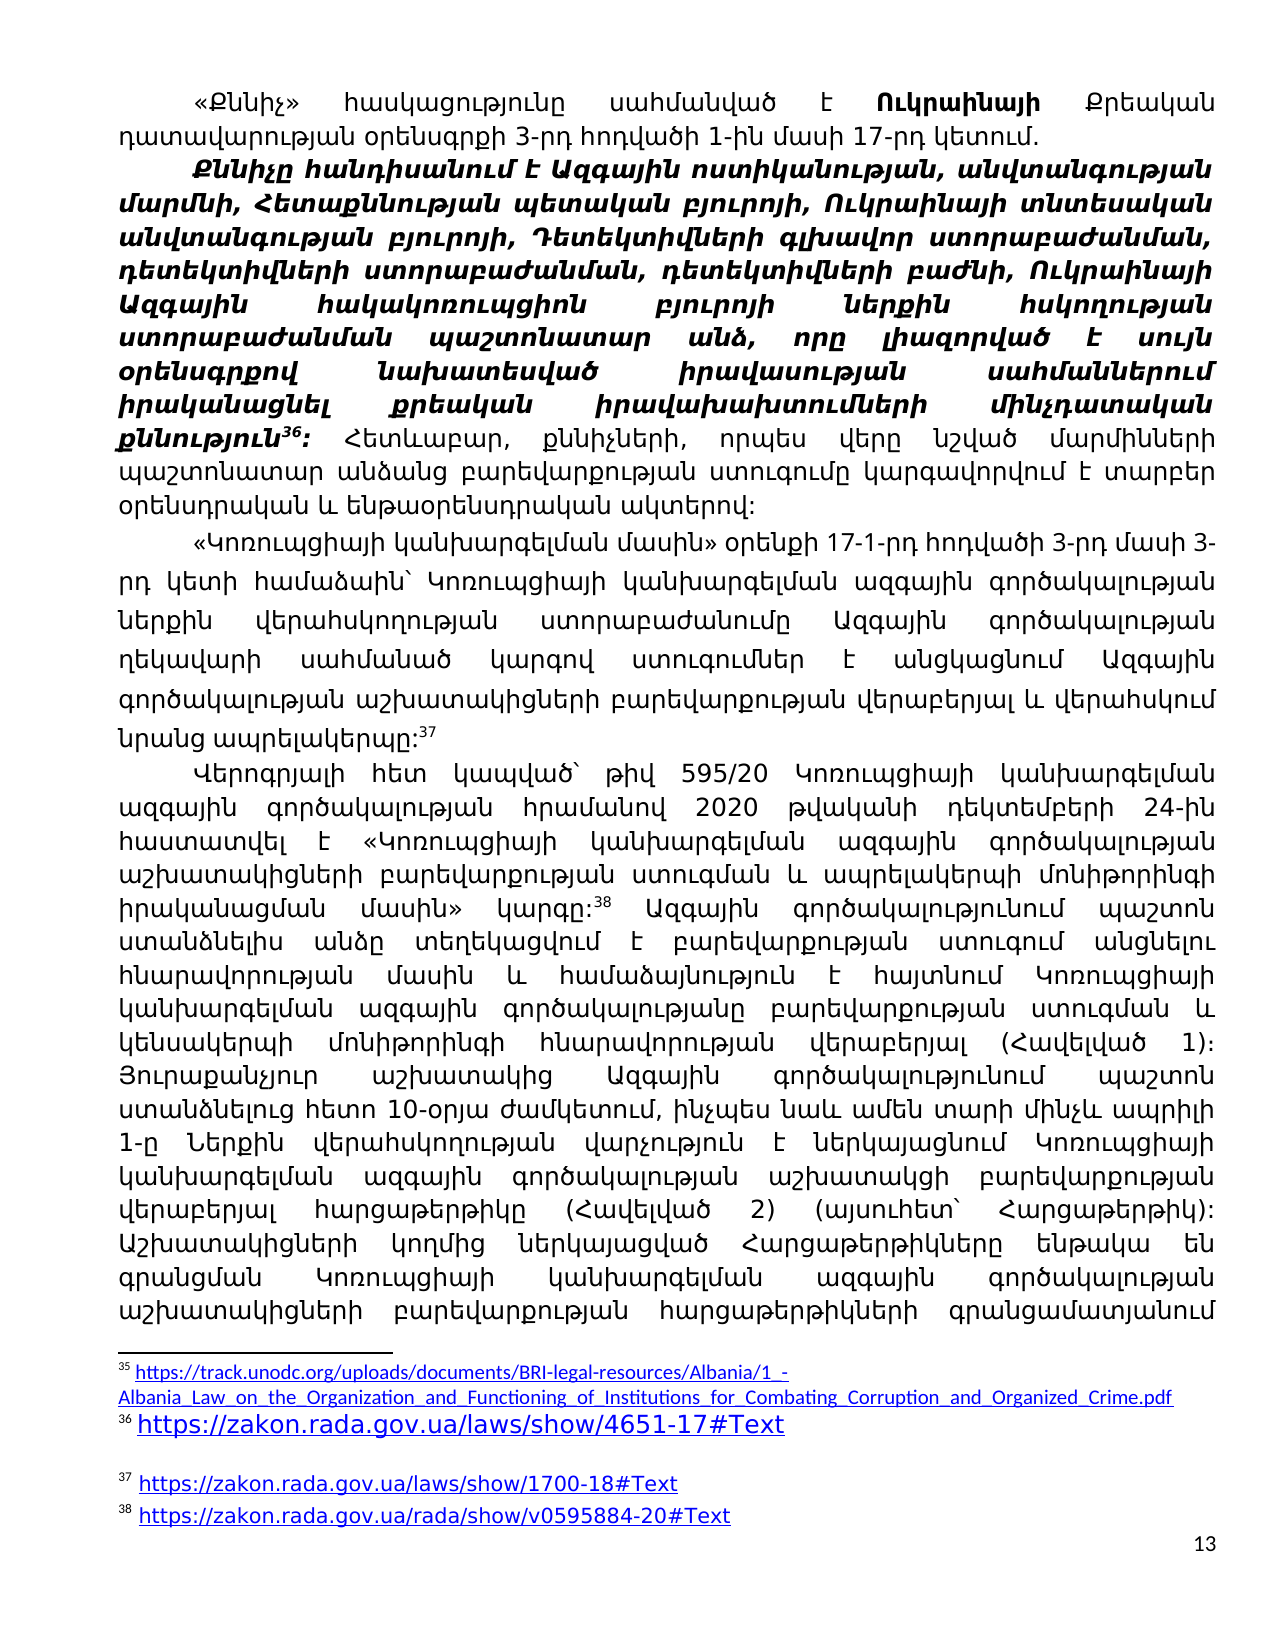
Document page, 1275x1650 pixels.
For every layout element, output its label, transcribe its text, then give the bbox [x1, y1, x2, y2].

text «Քննիչ» հասկացությունը սահմանված է Ուկրաինայի Քրեական դատավարության օրենսգրքի 3-րդ հոդվածի 1-ին մասի 17-րդ կետում. [118, 89, 1216, 151]
text Քննիչը հանդիսանում է Ազգային ոստիկանության, անվտանգության մարմնի, Հետաքննության պետական բյուրոյի, Ուկրաինայի տնտեսական անվտանգության բյուրոյի, Դետեկտիվների գլխավոր ստորաբաժանման, դետեկտիվների ստորաբաժանման, դետեկտիվների բաժնի, Ուկրաինայի Ազգային հակակոռուպցիոն բյուրոյի ներքին հսկողության ստորաբաժանման պաշտոնատար անձ, որը լիազորված է սույն օրենսգրքով նախատեսված իրավասության սահմաններում իրականացնել քրեական իրավախախտումների մինչդատական քննություն: Հետևաբար, քննիչների, որպես վերը նշված մարմինների պաշտոնատար անձանց բարեվարքության ստուգումը կարգավորվում է տարբեր օրենսդրական և ենթաօրենսդրական ակտերով: [118, 156, 1216, 520]
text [118, 760, 1216, 1326]
text «Կոռուպցիայի կանխարգելման մասին» օրենքի 17-1-րդ հոդվածի 3-րդ մասի 3-րդ կետի համաձաին՝ Կոռուպցիայի կանխարգելման ազգային գործակալության ներքին վերահսկողության ստորաբաժանումը Ազգային գործակալության ղեկավարի սահմանած կարգով ստուգումներ է անցկացնում Ազգային գործակալության աշխատակիցների բարեվարքության վերաբերյալ և վերահսկում նրանց ապրելակերպը: [118, 525, 1216, 754]
